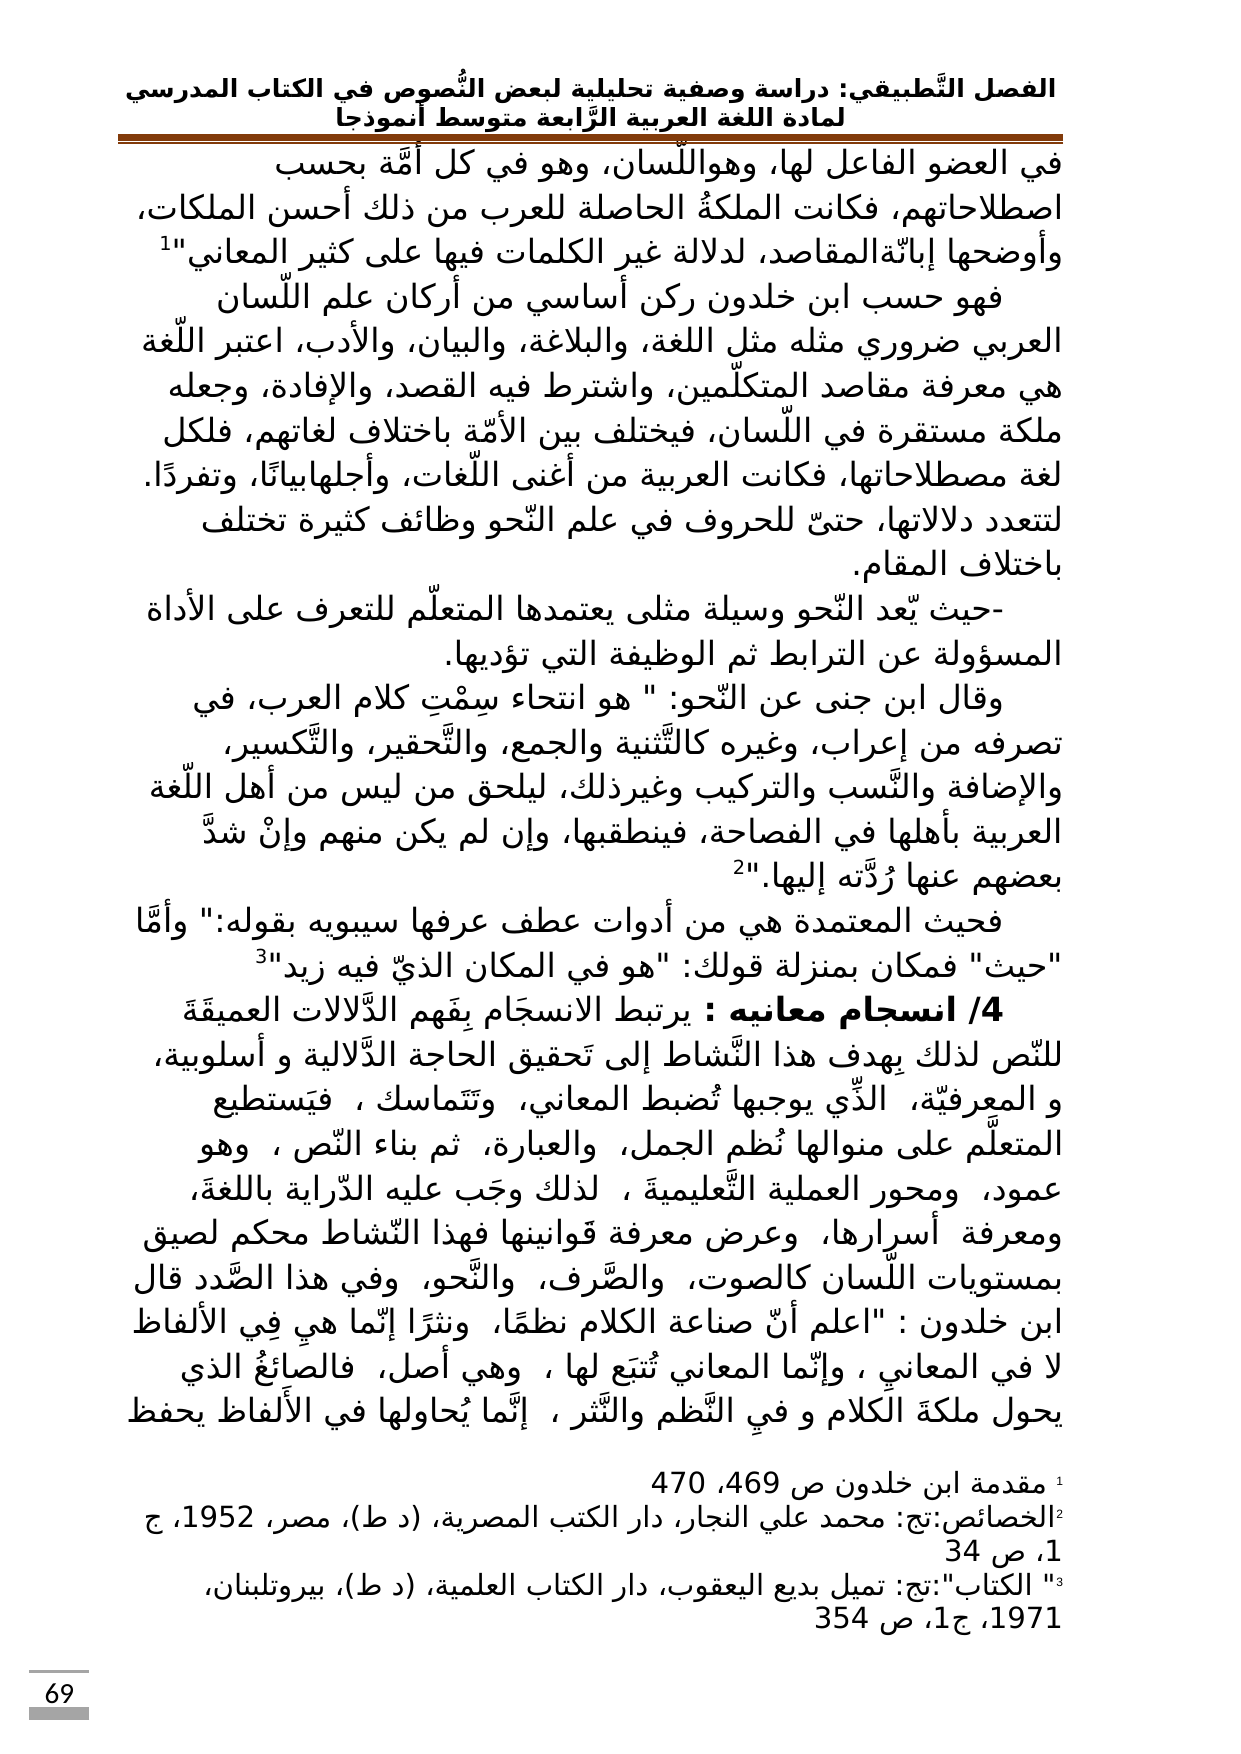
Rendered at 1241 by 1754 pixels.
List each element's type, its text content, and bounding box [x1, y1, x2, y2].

list فهو حسب ابن خلدون ركن أساسي من أركان علم اللّسان العربي ضروري مثله مثل اللغة، والبلاغة، والبيان، والأدب، اعتبر اللّغة هي معرفة مقاصد المتكلّمين، واشترط فيه القصد، والإفادة، وجعله ملكة مستقرة في اللّسان، فيختلف بين الأمّة باختلاف لغاتهم، فلكل لغة مصطلاحاتها، فكانت العربية من أغنى اللّغات، وأجلهابيانًا، وتفردًا. لتتعدد دلالاتها، حتىّ للحروف في علم النّحو وظائف كثيرة تختلف باختلاف المقام. [118, 277, 1063, 584]
list فحيث المعتمدة هي من أدوات عطف عرفها سيبويه بقوله:" وأمَّا "حيث" فمكان بمنزلة قولك: "هو في المكان الذيّ فيه زيد" [118, 902, 1063, 985]
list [118, 144, 1063, 272]
list وقال ابن جنى عن النّحو: " هو انتحاء سِمْتِ كلام العرب، في تصرفه من إعراب، وغيره كالتَّثنية والجمع، والتَّحقير، والتَّكسير، والإضافة والنَّسب والتركيب وغيرذلك، ليلحق من ليس من أهل اللّغة العربية بأهلها في الفصاحة، فينطقبها، وإن لم يكن منهم وإنْ شدَّ بعضهم عنها رُدَّته إليها." [118, 679, 1063, 896]
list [118, 991, 1063, 1431]
list -حيث يّعد النّحو وسيلة مثلى يعتمدها المتعلّم للتعرف على الأداة المسؤولة عن الترابط ثم الوظيفة التي تؤديها. [118, 589, 1063, 673]
